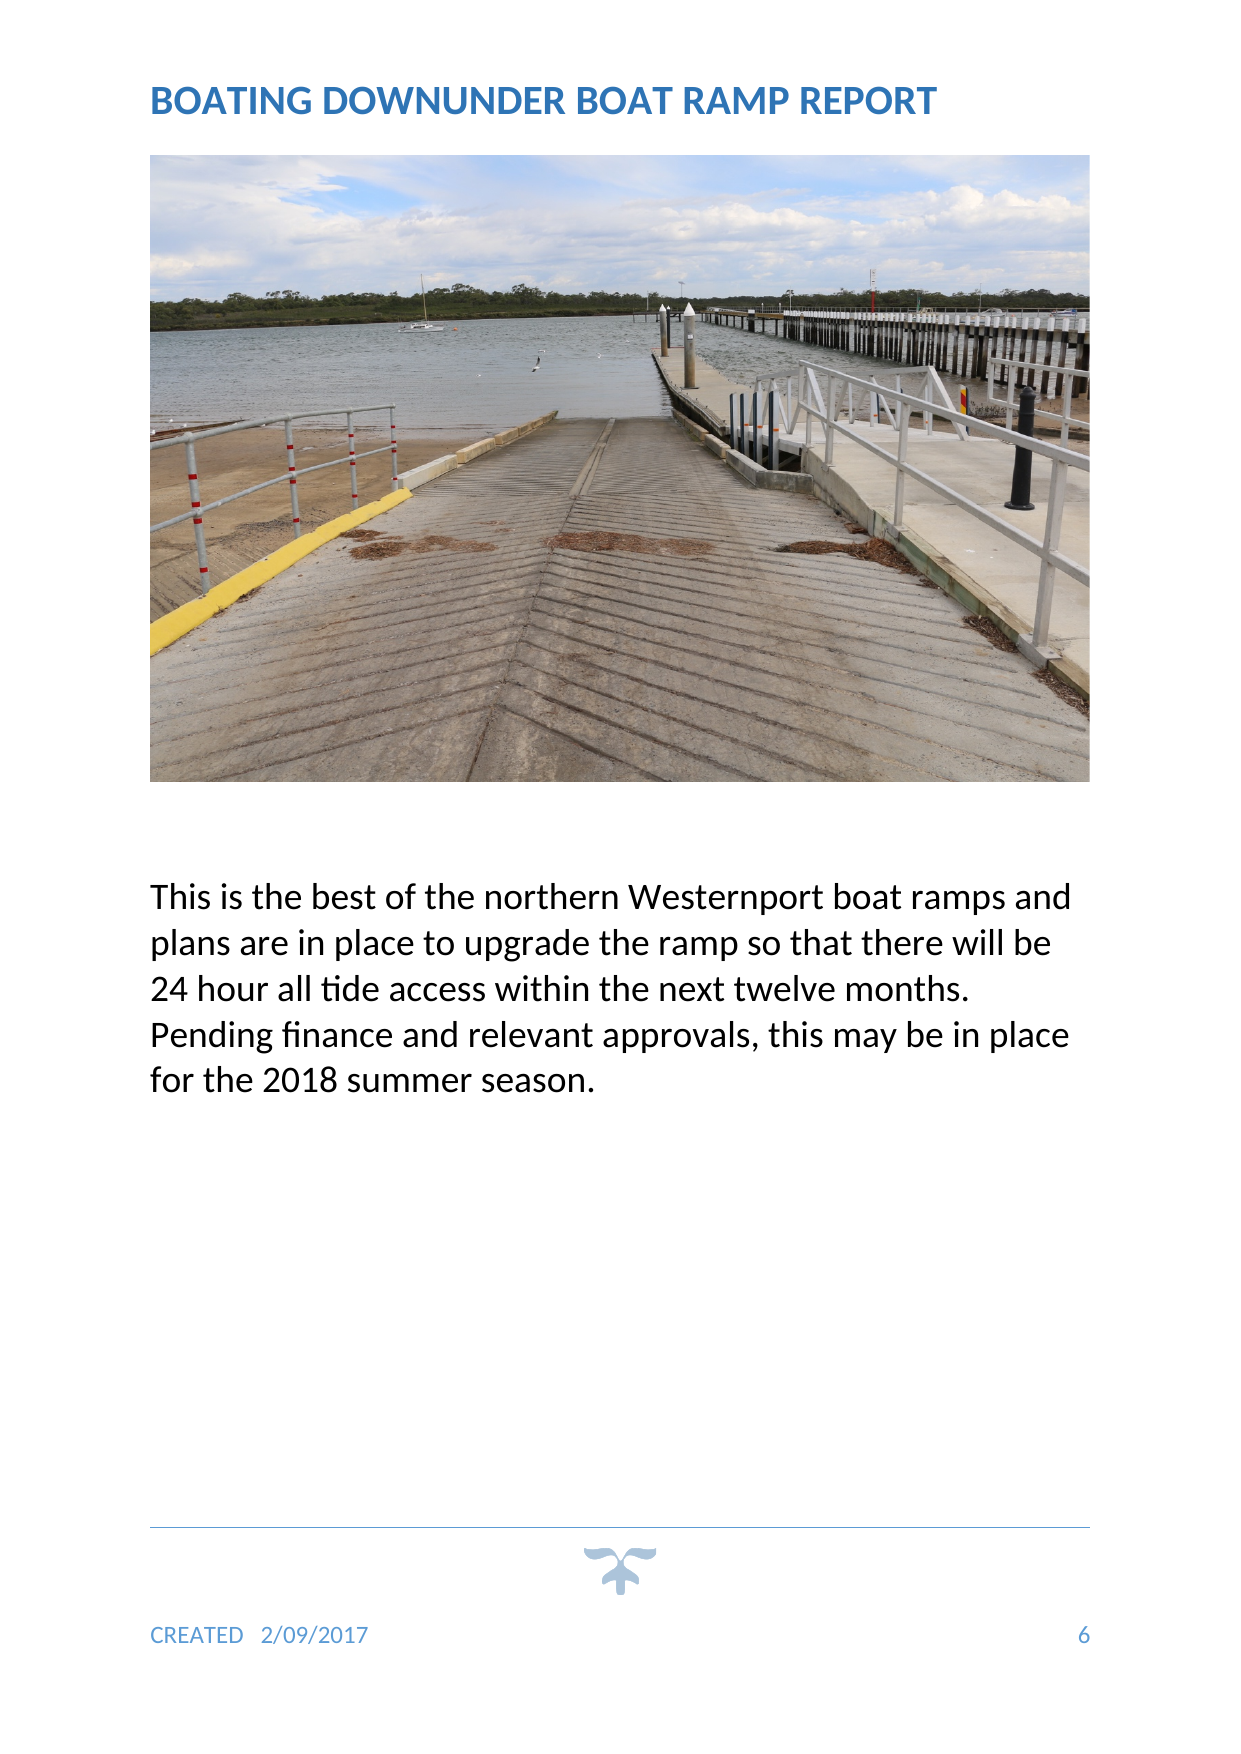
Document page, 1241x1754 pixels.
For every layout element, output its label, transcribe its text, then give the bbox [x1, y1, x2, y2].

text This is the best of the northern Westernport boat ramps and plans are in place to upgrade the ramp so that there will be 24 hour all tide access within the next twelve months. Pending finance and relevant approvals, this may be in place for the 2018 summer season. [150, 873, 1090, 1102]
picture [150, 155, 1090, 782]
